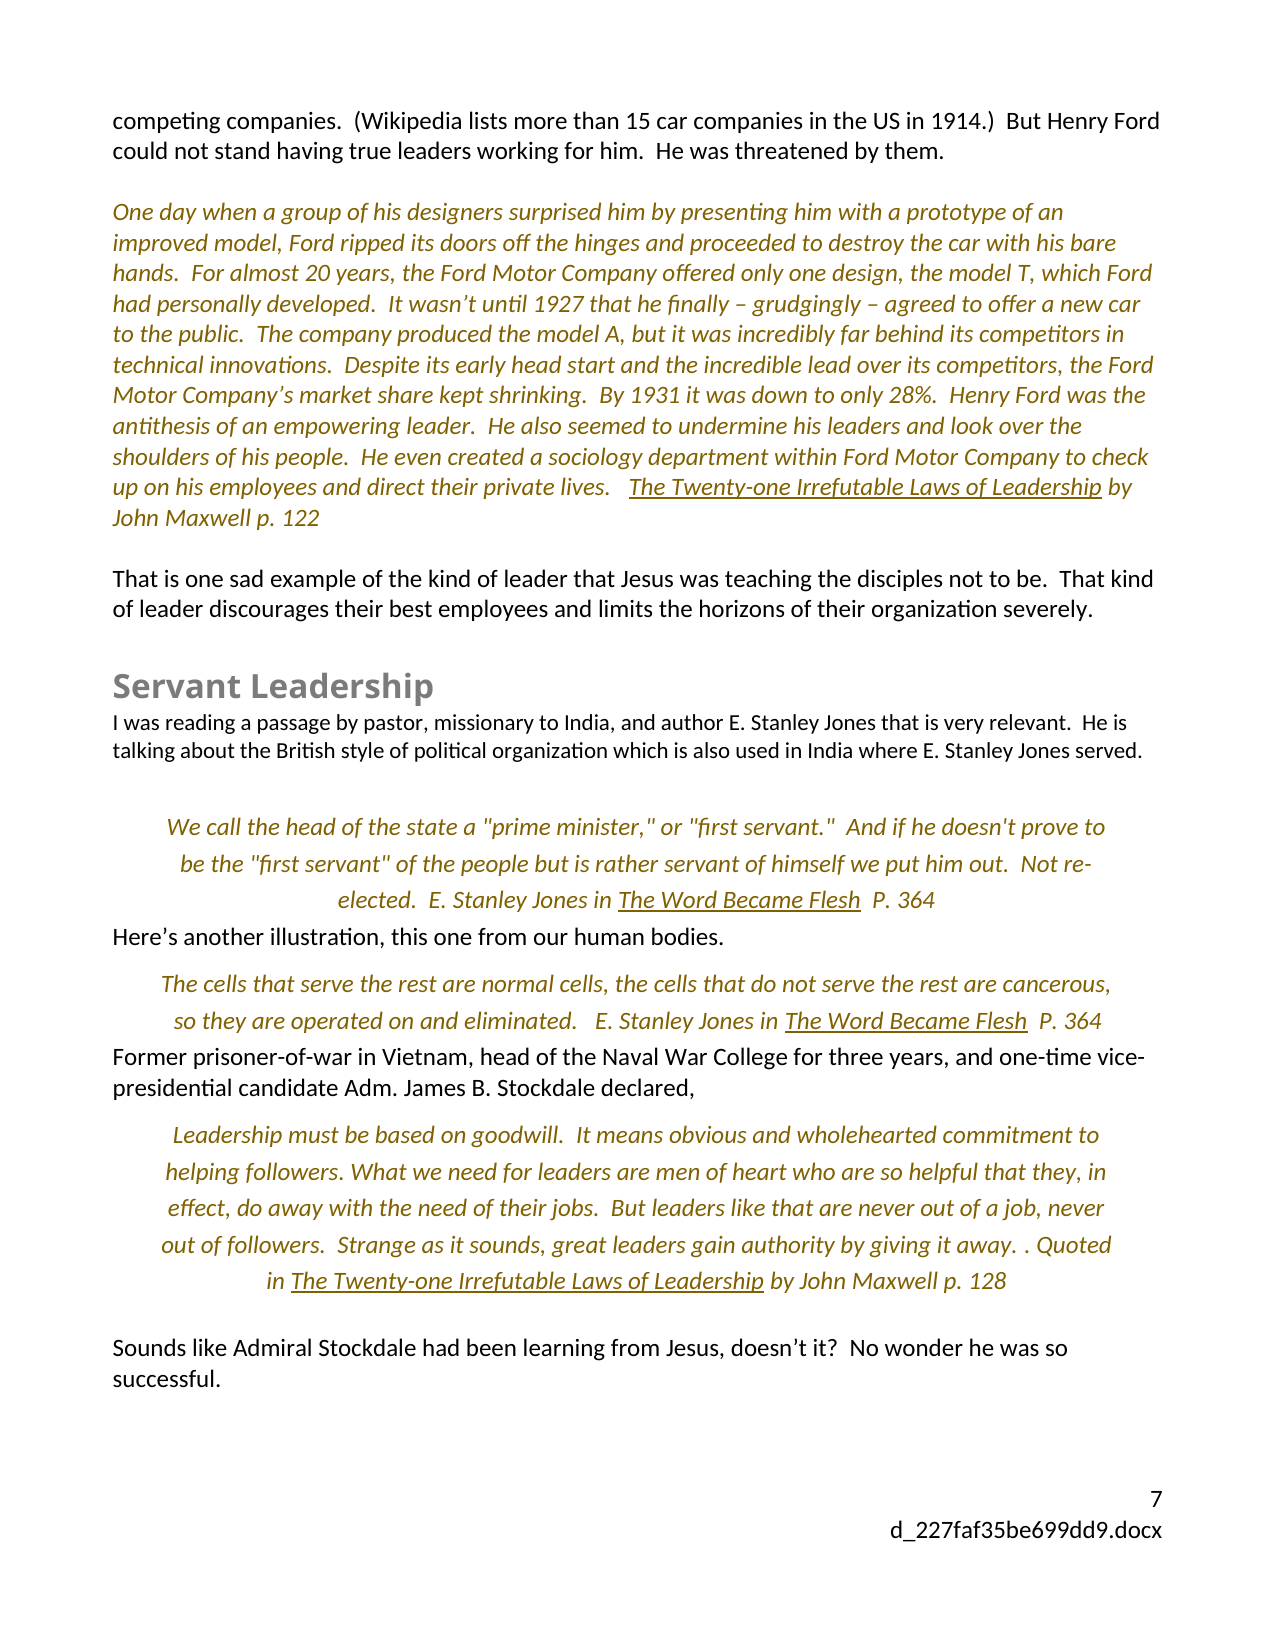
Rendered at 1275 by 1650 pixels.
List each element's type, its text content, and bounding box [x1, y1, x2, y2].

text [112, 105, 1162, 166]
text The cells that serve the rest are normal cells, the cells that do not serve the rest are cancerous, so they are operated on and eliminated. E. Stanley Jones in The Word Became Flesh P. 364 [157, 968, 1117, 1035]
text I was reading a passage by pastor, missionary to India, and author E. Stanley Jones that is very relevant. He is talking about the British style of political organization which is also used in India where E. Stanley Jones served. [112, 708, 1162, 795]
text One day when a group of his designers surprised him by presenting him with a prototype of an improved model, Ford ripped its doors off the hinges and proceeded to destroy the car with his bare hands. For almost 20 years, the Ford Motor Company offered only one design, the model T, which Ford had personally developed. It wasn’t until 1927 that he finally – grudgingly – agreed to offer a new car to the public. The company produced the model A, but it was incredibly far behind its competitors in technical innovations. Despite its early head start and the incredible lead over its competitors, the Ford Motor Company’s market share kept shrinking. By 1931 it was down to only 28%. Henry Ford was the antithesis of an empowering leader. He also seemed to undermine his leaders and look over the shoulders of his people. He even created a sociology department within Ford Motor Company to check up on his employees and direct their private lives. The Twenty-one Irrefutable Laws of Leadership by John Maxwell p. 122 [112, 197, 1162, 532]
text That is one sad example of the kind of leader that Jesus was teaching the disciples not to be. That kind of leader discourages their best employees and limits the horizons of their organization severely. [112, 563, 1162, 624]
text Here’s another illustration, this one from our human bodies. [112, 921, 1162, 952]
text Leadership must be based on goodwill. It means obvious and wholehearted commitment to helping followers. What we need for leaders are men of heart who are so helpful that they, in effect, do away with the need of their jobs. But leaders like that are never out of a job, never out of followers. Strange as it sounds, great leaders gain authority by giving it away. . Quoted in The Twenty-one Irrefutable Laws of Leadership by John Maxwell p. 128 [157, 1119, 1117, 1296]
text Sounds like Admiral Stockdale had been learning from Jesus, doesn’t it? No wonder he was so successful. [112, 1332, 1162, 1393]
text Former prisoner-of-war in Vietnam, head of the Naval War College for three years, and one-time vice-presidential candidate Adm. James B. Stockdale declared, [112, 1041, 1162, 1102]
subtitle Servant Leadership [112, 663, 1162, 708]
text We call the head of the state a "prime minister," or "first servant." And if he doesn't prove to be the "first servant" of the people but is rather servant of himself we put him out. Not re-elected. E. Stanley Jones in The Word Became Flesh P. 364 [157, 811, 1117, 915]
